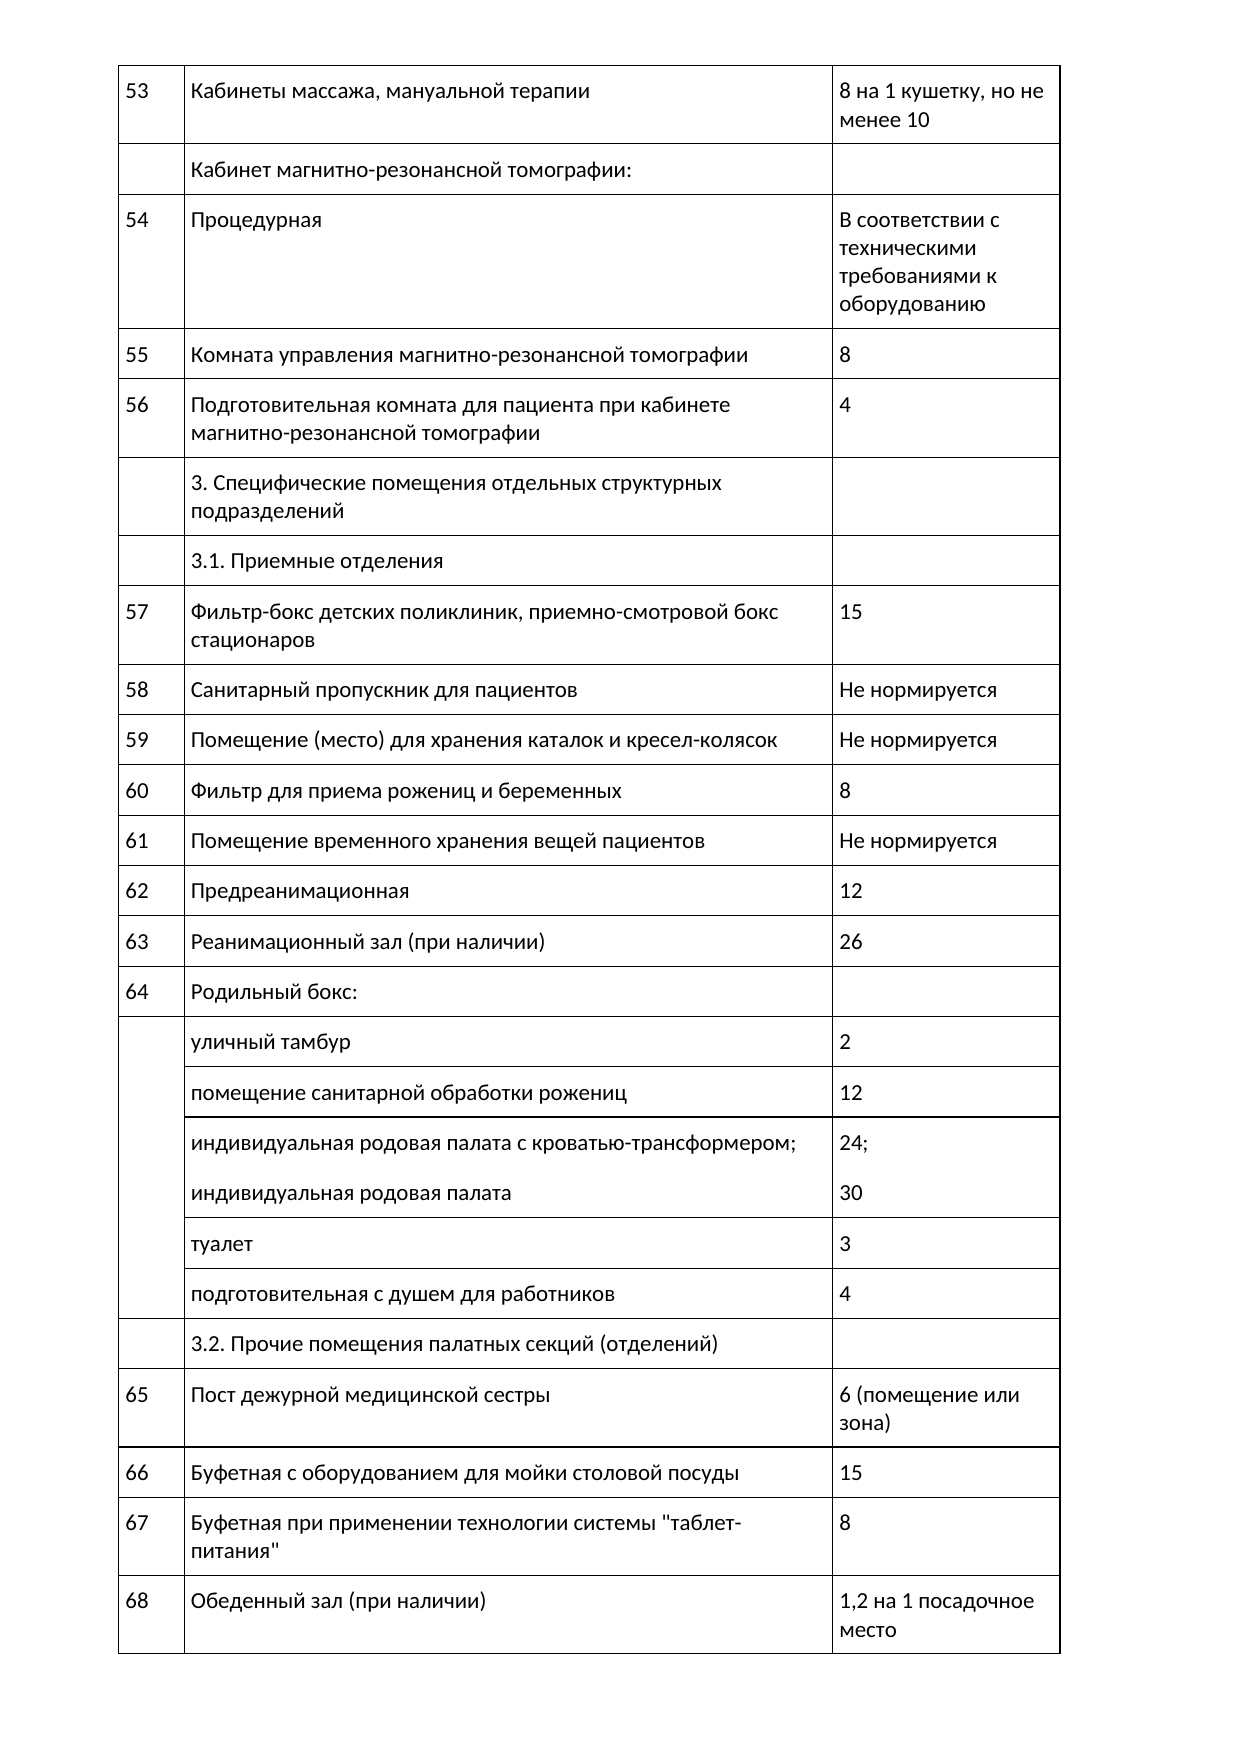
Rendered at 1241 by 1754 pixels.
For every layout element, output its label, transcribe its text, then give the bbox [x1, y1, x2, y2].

table_cell 2 [833, 1017, 1059, 1066]
table_cell [119, 536, 184, 585]
table_cell [833, 458, 1059, 535]
table_cell Обеденный зал (при наличии) [185, 1576, 832, 1653]
table_cell 3.2. Прочие помещения палатных секций (отделений) [185, 1319, 832, 1368]
table_cell Процедурная [185, 195, 832, 328]
table_cell подготовительная с душем для работников [185, 1269, 832, 1318]
table_cell 8 на 1 кушетку, но не менее 10 [833, 66, 1059, 143]
table_cell 58 [119, 665, 184, 714]
table_cell туалет [185, 1218, 832, 1267]
table_cell В соответствии с техническими требованиями к оборудованию [833, 195, 1059, 328]
table_cell Пост дежурной медицинской сестры [185, 1369, 832, 1446]
table_cell 4 [833, 1269, 1059, 1318]
table_cell [833, 967, 1059, 1016]
table_cell Не нормируется [833, 715, 1059, 764]
table_cell [119, 458, 184, 535]
table_cell Санитарный пропускник для пациентов [185, 665, 832, 714]
table_cell 53 [119, 66, 184, 143]
table_cell 65 [119, 1369, 184, 1446]
table_cell Родильный бокс: [185, 967, 832, 1016]
table_cell 8 [833, 329, 1059, 378]
table_cell Предреанимационная [185, 866, 832, 915]
table_cell 3.1. Приемные отделения [185, 536, 832, 585]
table_cell 63 [119, 916, 184, 966]
table_cell 59 [119, 715, 184, 764]
table_cell индивидуальная родовая палата [185, 1167, 832, 1217]
table_cell [119, 1017, 184, 1318]
table_cell Не нормируется [833, 816, 1059, 865]
table_cell 67 [119, 1498, 184, 1575]
table_cell 15 [833, 1448, 1059, 1497]
table_cell Реанимационный зал (при наличии) [185, 916, 832, 966]
table_cell 60 [119, 765, 184, 814]
table_cell [119, 144, 184, 194]
table_cell 1,2 на 1 посадочное место [833, 1576, 1059, 1653]
table_cell Помещение временного хранения вещей пациентов [185, 816, 832, 865]
table_cell Помещение (место) для хранения каталок и кресел-колясок [185, 715, 832, 764]
table_cell 8 [833, 1498, 1059, 1575]
table_cell 15 [833, 586, 1059, 664]
table_cell 66 [119, 1448, 184, 1497]
table_cell 57 [119, 586, 184, 664]
table_cell Не нормируется [833, 665, 1059, 714]
table_cell Подготовительная комната для пациента при кабинете магнитно-резонансной томографии [185, 379, 832, 457]
table_cell Кабинет магнитно-резонансной томографии: [185, 144, 832, 194]
table_cell 62 [119, 866, 184, 915]
table_cell [119, 1319, 184, 1368]
table_cell 64 [119, 967, 184, 1016]
table_cell уличный тамбур [185, 1017, 832, 1066]
table_cell 54 [119, 195, 184, 328]
table_cell Фильтр-бокс детских поликлиник, приемно-смотровой бокс стационаров [185, 586, 832, 664]
table_cell 12 [833, 866, 1059, 915]
table_cell [833, 144, 1059, 194]
table_cell Кабинеты массажа, мануальной терапии [185, 66, 832, 143]
table_cell индивидуальная родовая палата с кроватью-трансформером; [185, 1118, 832, 1167]
table_cell 3. Специфические помещения отдельных структурных подразделений [185, 458, 832, 535]
table_cell 68 [119, 1576, 184, 1653]
table_cell 61 [119, 816, 184, 865]
table_cell Фильтр для приема рожениц и беременных [185, 765, 832, 814]
table_cell Буфетная с оборудованием для мойки столовой посуды [185, 1448, 832, 1497]
table_cell 56 [119, 379, 184, 457]
table_cell Комната управления магнитно-резонансной томографии [185, 329, 832, 378]
table_cell 8 [833, 765, 1059, 814]
table_cell помещение санитарной обработки рожениц [185, 1067, 832, 1116]
table_cell 26 [833, 916, 1059, 966]
table_cell 4 [833, 379, 1059, 457]
table_cell 3 [833, 1218, 1059, 1267]
table_cell 55 [119, 329, 184, 378]
table_cell 12 [833, 1067, 1059, 1116]
table_cell 30 [833, 1167, 1059, 1217]
table_cell Буфетная при применении технологии системы "таблет-питания" [185, 1498, 832, 1575]
table_cell [833, 536, 1059, 585]
table_cell 6 (помещение или зона) [833, 1369, 1059, 1446]
table_cell 24; [833, 1118, 1059, 1167]
table_cell [833, 1319, 1059, 1368]
